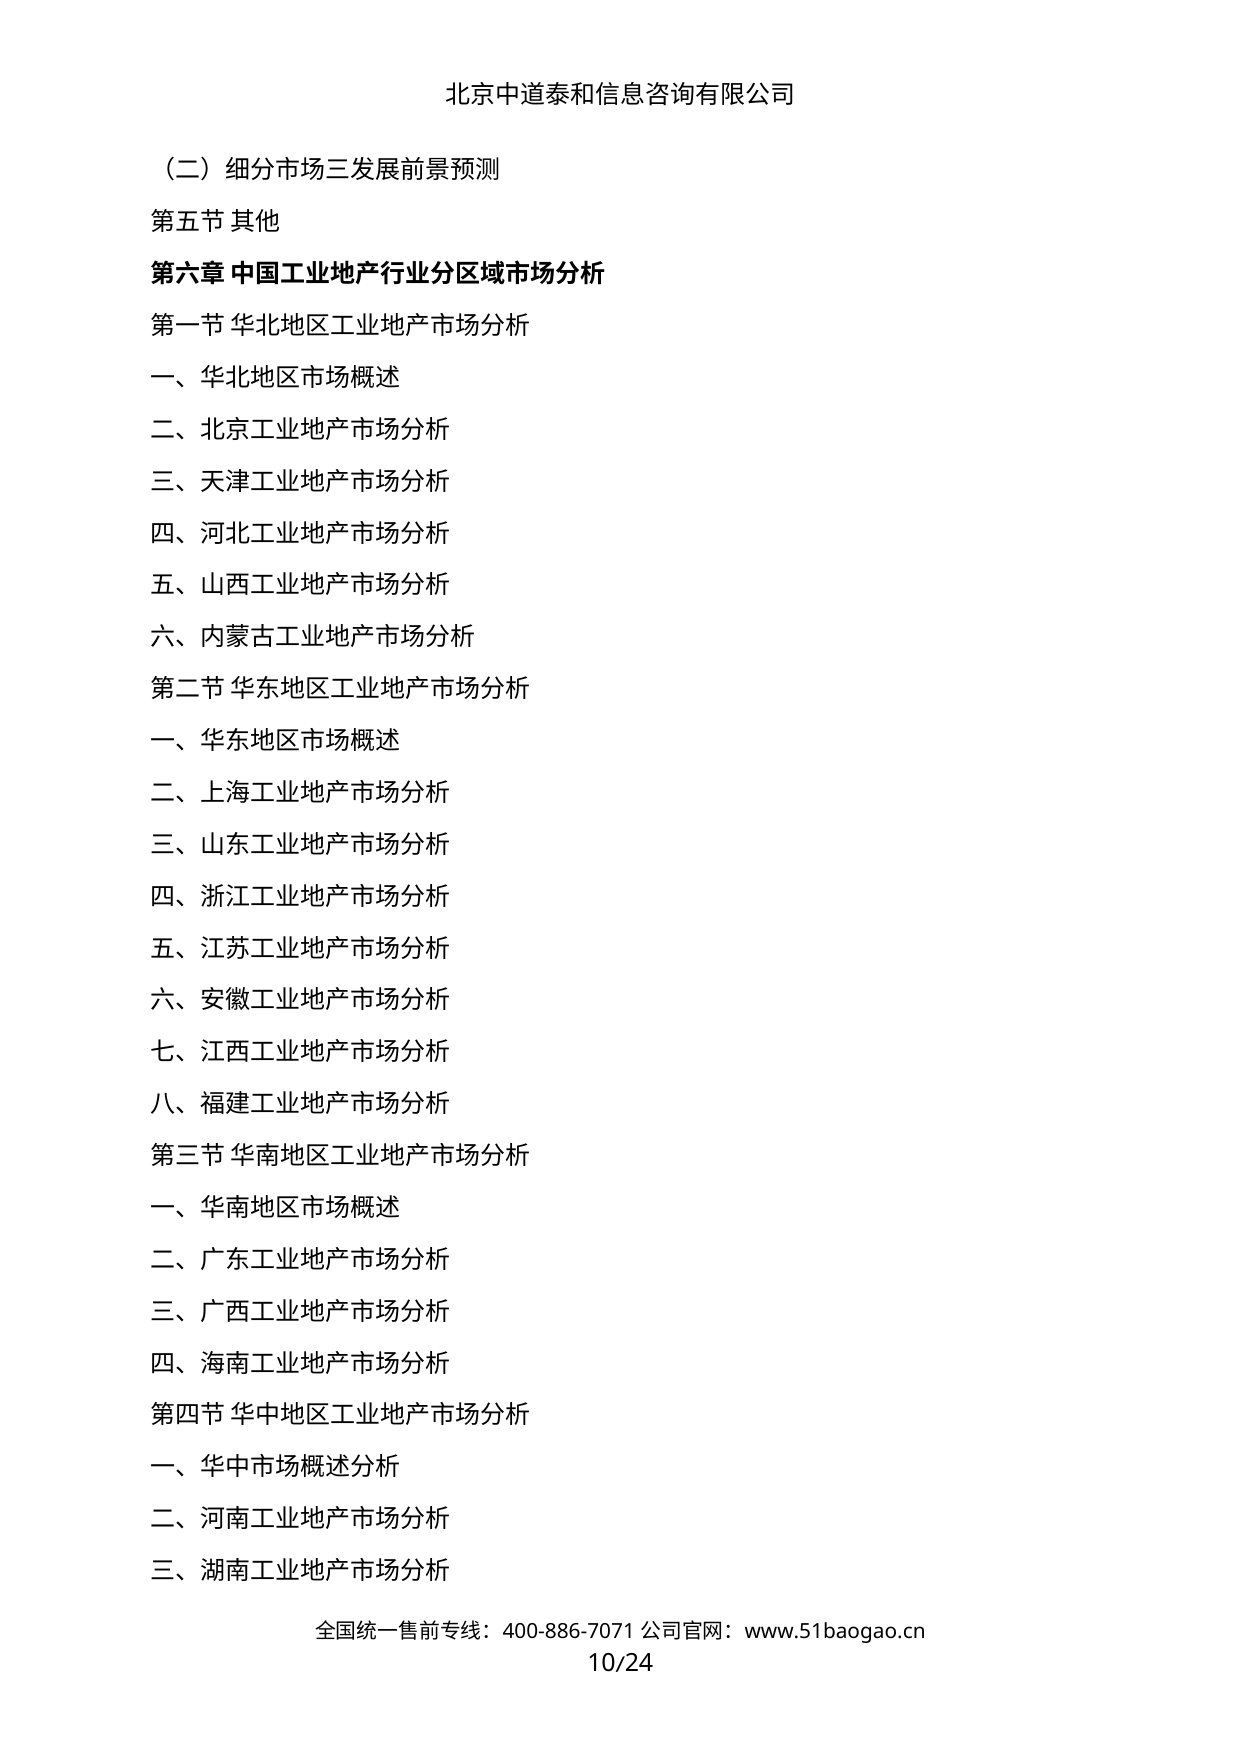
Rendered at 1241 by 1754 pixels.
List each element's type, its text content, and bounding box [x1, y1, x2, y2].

text 二、北京工业地产市场分析 [150, 409, 1090, 446]
text 二、河南工业地产市场分析 [150, 1499, 1090, 1535]
text 四、浙江工业地产市场分析 [150, 876, 1090, 912]
text 第三节 华南地区工业地产市场分析 [150, 1136, 1090, 1172]
text 第四节 华中地区工业地产市场分析 [150, 1395, 1090, 1431]
text 六、内蒙古工业地产市场分析 [150, 617, 1090, 653]
text 五、江苏工业地产市场分析 [150, 928, 1090, 964]
text 六、安徽工业地产市场分析 [150, 980, 1090, 1016]
text 二、广东工业地产市场分析 [150, 1239, 1090, 1276]
text 二、上海工业地产市场分析 [150, 772, 1090, 809]
text 七、江西工业地产市场分析 [150, 1032, 1090, 1068]
text 第六章 中国工业地产行业分区域市场分析 [150, 254, 1090, 290]
text 一、华中市场概述分析 [150, 1447, 1090, 1483]
text 五、山西工业地产市场分析 [150, 565, 1090, 601]
text 一、华北地区市场概述 [150, 357, 1090, 394]
text 第五节 其他 [150, 202, 1090, 238]
text 三、山东工业地产市场分析 [150, 824, 1090, 861]
text 三、湖南工业地产市场分析 [150, 1551, 1090, 1587]
text 四、河北工业地产市场分析 [150, 513, 1090, 549]
text 八、福建工业地产市场分析 [150, 1084, 1090, 1120]
text 四、海南工业地产市场分析 [150, 1343, 1090, 1379]
text 第二节 华东地区工业地产市场分析 [150, 669, 1090, 705]
text （二）细分市场三发展前景预测 [150, 150, 1090, 186]
text 三、广西工业地产市场分析 [150, 1291, 1090, 1327]
text 一、华南地区市场概述 [150, 1187, 1090, 1224]
text 第一节 华北地区工业地产市场分析 [150, 306, 1090, 342]
text 一、华东地区市场概述 [150, 721, 1090, 757]
text 三、天津工业地产市场分析 [150, 461, 1090, 497]
